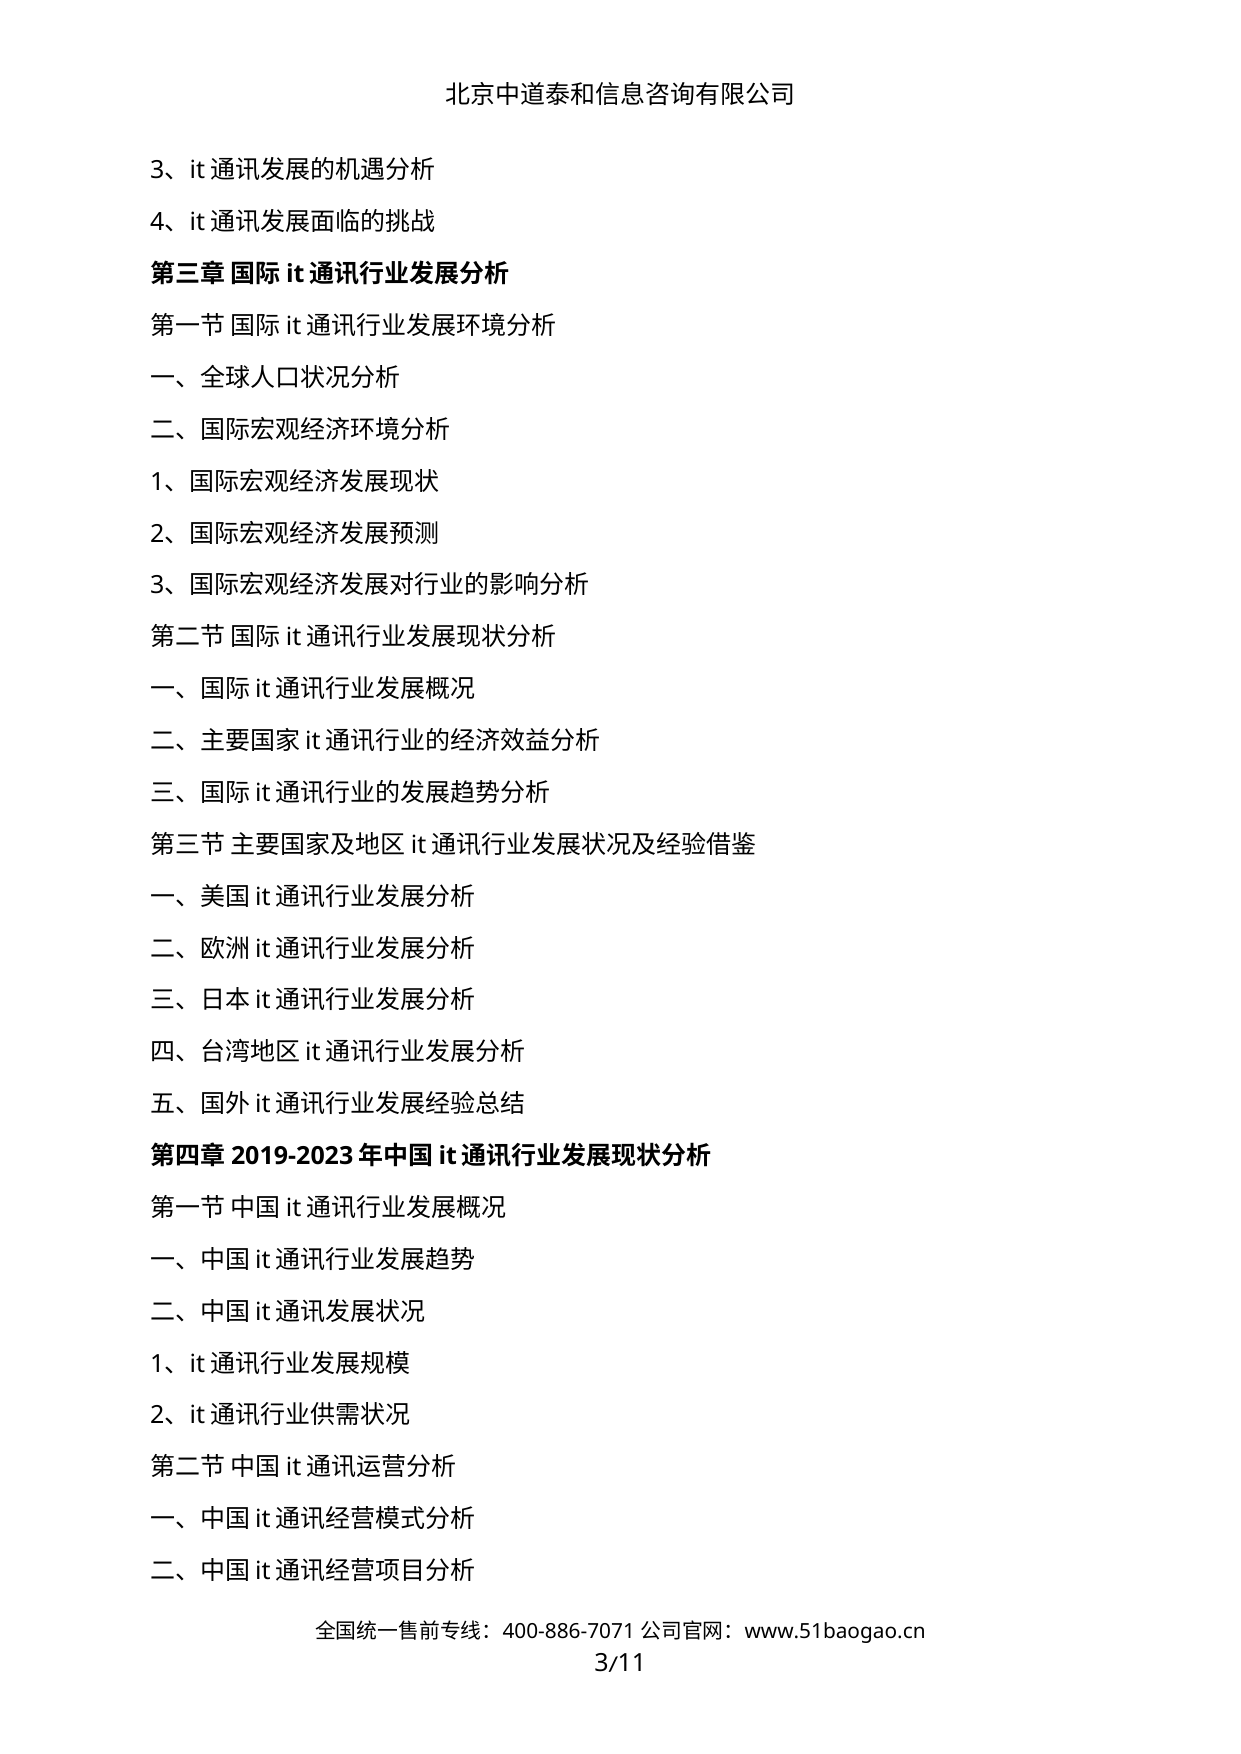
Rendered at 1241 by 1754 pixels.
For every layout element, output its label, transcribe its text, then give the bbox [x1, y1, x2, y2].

text 二、国际宏观经济环境分析 [150, 409, 1090, 446]
text 3、国际宏观经济发展对行业的影响分析 [150, 565, 1090, 601]
text 1、it通讯行业发展规模 [150, 1343, 1090, 1379]
text 第三章 国际it通讯行业发展分析 [150, 254, 1090, 290]
text 一、美国it通讯行业发展分析 [150, 876, 1090, 912]
text 第二节 中国it通讯运营分析 [150, 1447, 1090, 1483]
text 二、中国it通讯经营项目分析 [150, 1551, 1090, 1587]
text 第三节 主要国家及地区it通讯行业发展状况及经验借鉴 [150, 824, 1090, 861]
text 第四章 2019-2023年中国it通讯行业发展现状分析 [150, 1136, 1090, 1172]
text 三、日本it通讯行业发展分析 [150, 980, 1090, 1016]
text 五、国外it通讯行业发展经验总结 [150, 1084, 1090, 1120]
text 第二节 国际it通讯行业发展现状分析 [150, 617, 1090, 653]
text 2、it通讯行业供需状况 [150, 1395, 1090, 1431]
text 一、国际it通讯行业发展概况 [150, 669, 1090, 705]
text 3、it通讯发展的机遇分析 [150, 150, 1090, 186]
text 第一节 国际it通讯行业发展环境分析 [150, 306, 1090, 342]
text 四、台湾地区it通讯行业发展分析 [150, 1032, 1090, 1068]
text 一、中国it通讯经营模式分析 [150, 1499, 1090, 1535]
text 4、it通讯发展面临的挑战 [150, 202, 1090, 238]
text 二、中国it通讯发展状况 [150, 1291, 1090, 1327]
text 二、欧洲it通讯行业发展分析 [150, 928, 1090, 964]
text 二、主要国家it通讯行业的经济效益分析 [150, 721, 1090, 757]
text 一、中国it通讯行业发展趋势 [150, 1239, 1090, 1276]
text 三、国际it通讯行业的发展趋势分析 [150, 772, 1090, 809]
text 1、国际宏观经济发展现状 [150, 461, 1090, 497]
text 第一节 中国it通讯行业发展概况 [150, 1187, 1090, 1224]
text 2、国际宏观经济发展预测 [150, 513, 1090, 549]
text 一、全球人口状况分析 [150, 357, 1090, 394]
